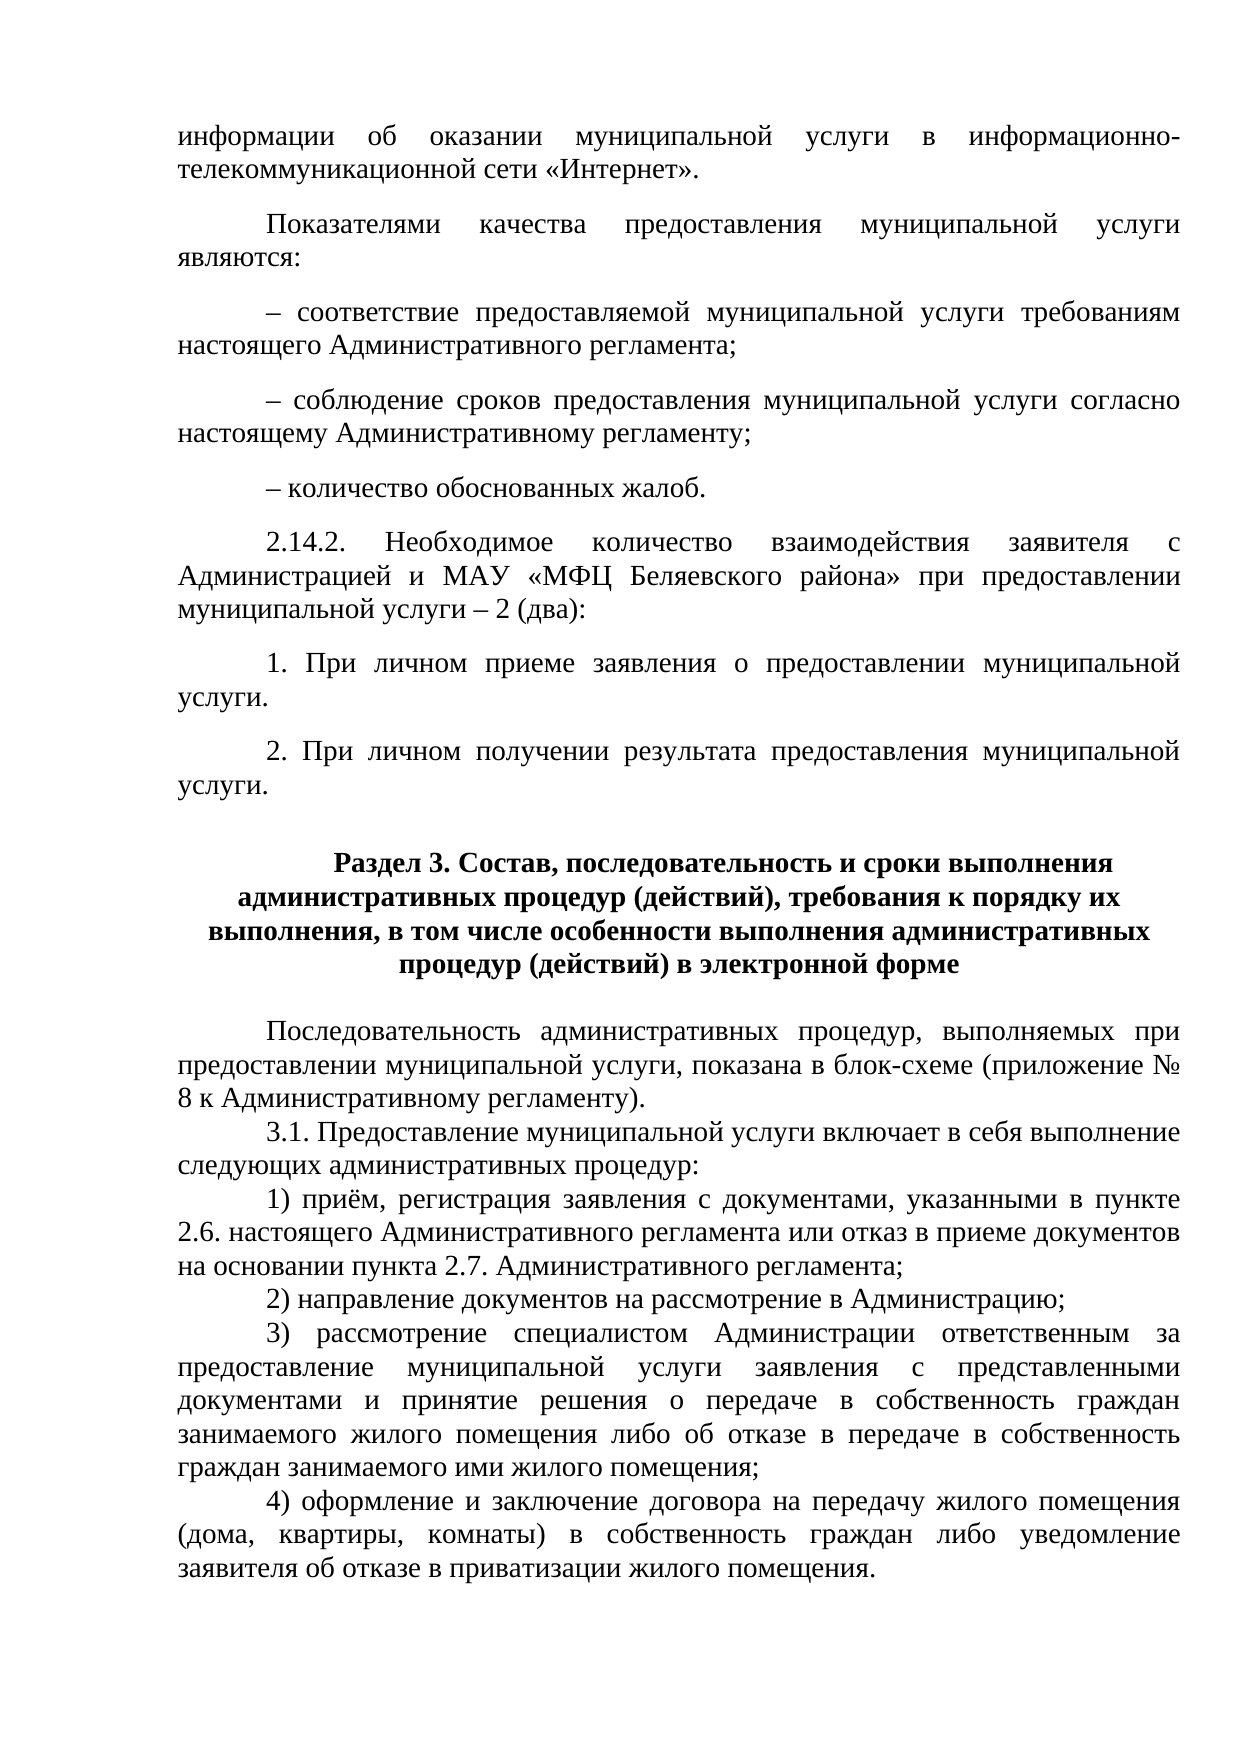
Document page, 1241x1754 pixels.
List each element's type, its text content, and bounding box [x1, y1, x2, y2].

text 2) направление документов на рассмотрение в Администрацию; [177, 1282, 1181, 1315]
text 2.14.2. Необходимое количество взаимодействия заявителя с Администрацией и МАУ «МФЦ Беляевского района» при предоставлении муниципальной услуги – 2 (два): [177, 524, 1181, 625]
text – соответствие предоставляемой муниципальной услуги требованиям настоящего Административного регламента; [177, 294, 1181, 361]
text 1) приём, регистрация заявления с документами, указанными в пункте 2.6. настоящего Административного регламента или отказ в приеме документов на основании пункта 2.7. Административного регламента; [177, 1181, 1181, 1282]
text Последовательность административных процедур, выполняемых при предоставлении муниципальной услуги, показана в блок-схеме (приложение № 8 к Административному регламенту). [177, 1013, 1181, 1114]
text 2. При личном получении результата предоставления муниципальной услуги. [177, 733, 1181, 801]
text Показателями качества предоставления муниципальной услуги являются: [177, 206, 1181, 273]
text – количество обоснованных жалоб. [177, 470, 1181, 503]
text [177, 118, 1181, 185]
text 1. При личном приеме заявления о предоставлении муниципальной услуги. [177, 646, 1181, 713]
text Раздел 3. Состав, последовательность и сроки выполнения административных процедур (действий), требования к порядку их выполнения, в том числе особенности выполнения административных процедур (действий) в электронной форме [177, 846, 1181, 980]
text 4) оформление и заключение договора на передачу жилого помещения (дома, квартиры, комнаты) в собственность граждан либо уведомление заявителя об отказе в приватизации жилого помещения. [177, 1483, 1181, 1583]
text – соблюдение сроков предоставления муниципальной услуги согласно настоящему Административному регламенту; [177, 382, 1181, 449]
text 3) рассмотрение специалистом Администрации ответственным за предоставление муниципальной услуги заявления с представленными документами и принятие решения о передаче в собственность граждан занимаемого жилого помещения либо об отказе в передаче в собственность граждан занимаемого ими жилого помещения; [177, 1315, 1181, 1483]
text 3.1. Предоставление муниципальной услуги включает в себя выполнение следующих административных процедур: [177, 1114, 1181, 1181]
